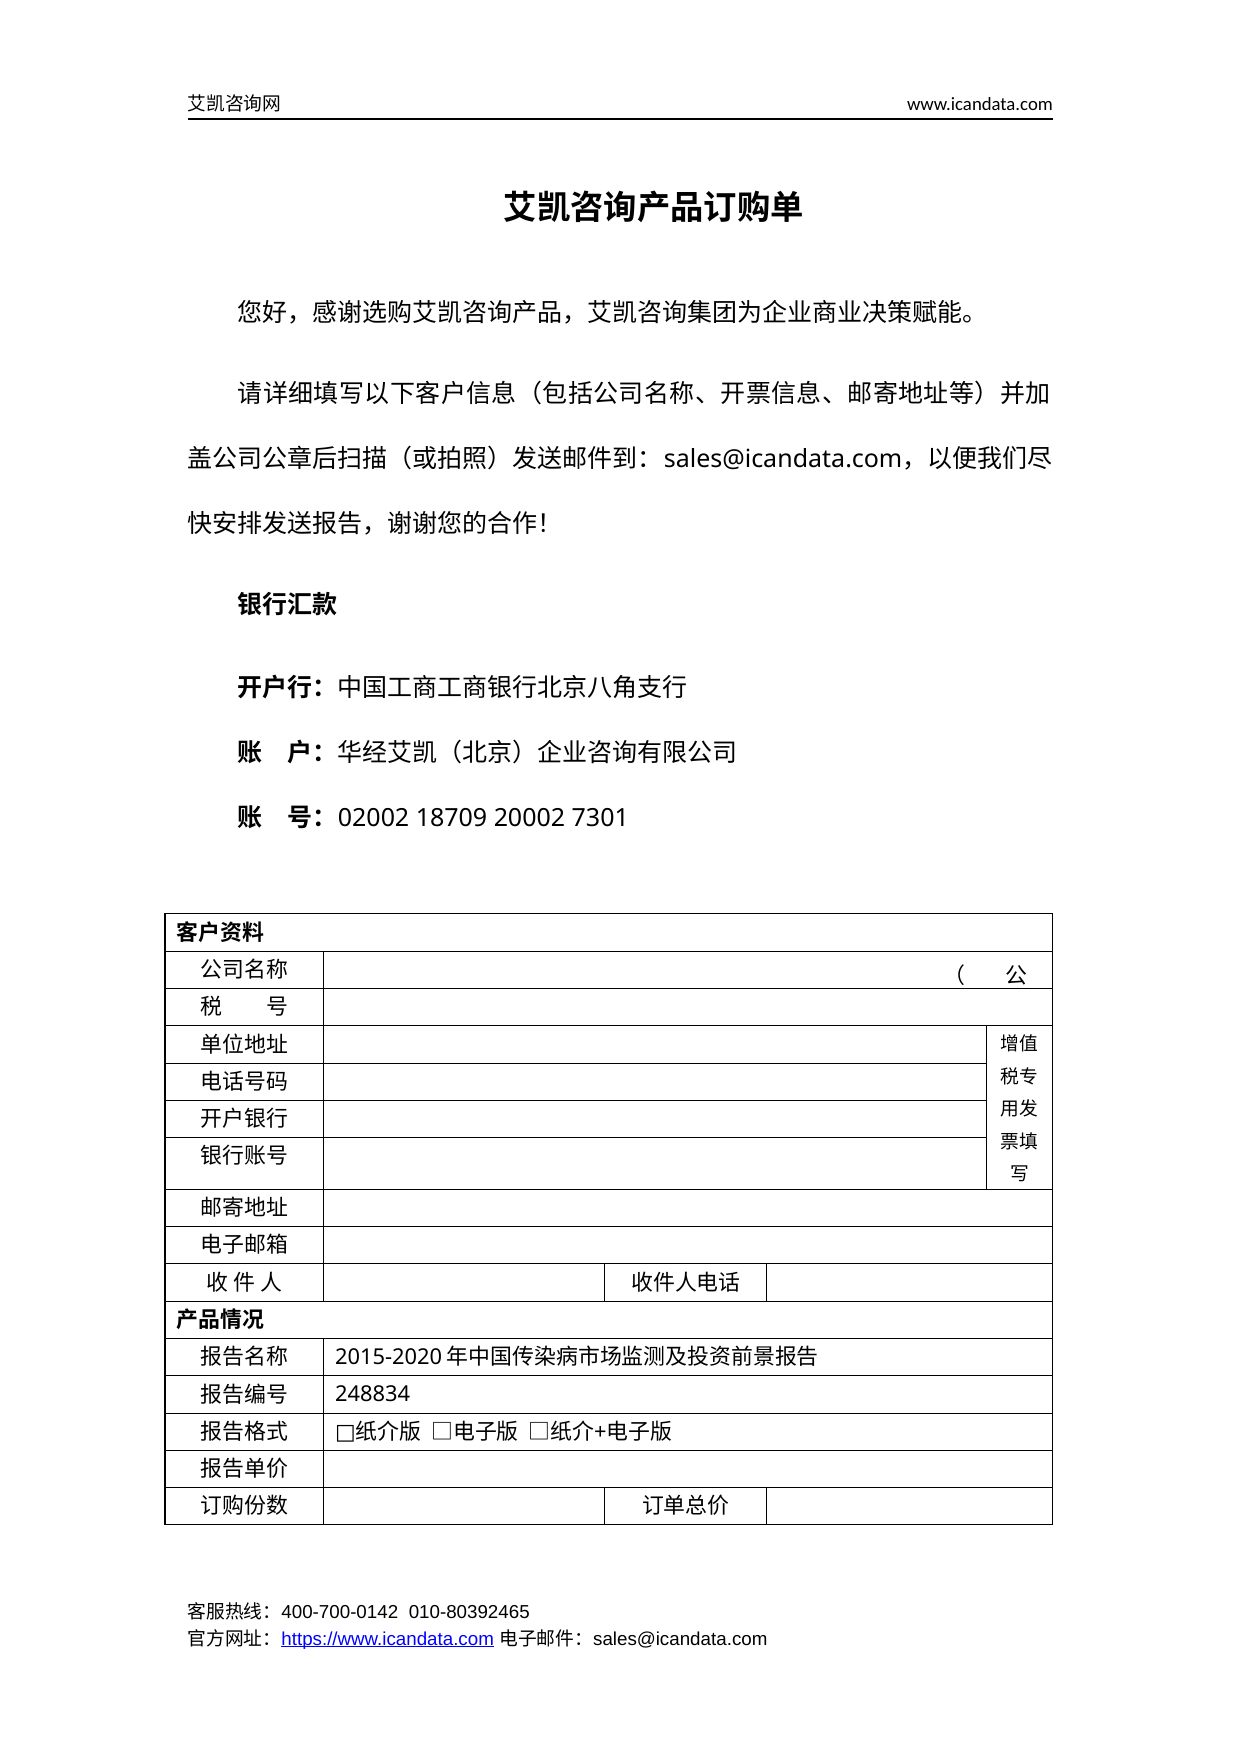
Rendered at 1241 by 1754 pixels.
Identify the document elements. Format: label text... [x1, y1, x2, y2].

table_cell [324, 1026, 986, 1062]
table_cell [767, 1264, 1052, 1301]
text 您好，感谢选购艾凯咨询产品，艾凯咨询集团为企业商业决策赋能。 [187, 278, 1053, 343]
text 请详细填写以下客户信息（包括公司名称、开票信息、邮寄地址等）并加盖公司公章后扫描（或拍照）发送邮件到：sales@icandata.com，以便我们尽快安排发送报告，谢谢您的合作！ [187, 359, 1053, 554]
text 艾凯咨询产品订购单 [187, 172, 1053, 237]
table_cell [324, 952, 1052, 988]
table_cell 收 件 人 [166, 1264, 323, 1301]
table_cell [324, 989, 1052, 1025]
table_cell [324, 1064, 986, 1100]
table_cell 报告编号 [166, 1376, 323, 1412]
table_cell 单位地址 [166, 1026, 323, 1062]
text 账 户：华经艾凯（北京）企业咨询有限公司 [187, 718, 1053, 783]
table_cell [324, 1264, 604, 1301]
table_cell 电子邮箱 [166, 1227, 323, 1263]
table_cell 2015-2020年中国传染病市场监测及投资前景报告 [324, 1339, 1052, 1375]
table_cell 订购份数 [166, 1488, 323, 1524]
table_cell 订单总价 [605, 1488, 766, 1524]
table_cell [324, 1227, 1052, 1263]
text 开户行：中国工商工商银行北京八角支行 [187, 653, 1053, 718]
table_cell [324, 1488, 604, 1524]
table_cell 银行账号 [166, 1138, 323, 1189]
table_cell 增值税专用发票填写 [987, 1026, 1052, 1189]
table_cell [767, 1488, 1052, 1524]
table_cell 邮寄地址 [166, 1190, 323, 1226]
table_cell [324, 1138, 986, 1189]
table_cell 报告格式 [166, 1414, 323, 1450]
table_cell [324, 1190, 1052, 1226]
table_cell 电话号码 [166, 1064, 323, 1100]
table_cell 报告单价 [166, 1451, 323, 1487]
text 银行汇款 [187, 570, 1053, 635]
table_cell 公司名称 [166, 952, 323, 988]
table_header 客户资料 [166, 914, 1052, 951]
table_cell 税 号 [166, 989, 323, 1025]
text 账 号：02002 18709 20002 7301 [187, 783, 1053, 848]
table_cell 开户银行 [166, 1101, 323, 1137]
table_cell [324, 1451, 1052, 1487]
table_cell [324, 1101, 986, 1137]
table_cell 报告名称 [166, 1339, 323, 1375]
table_cell 产品情况 [166, 1302, 1052, 1338]
table_cell 248834 [324, 1376, 1052, 1412]
table_cell 收件人电话 [605, 1264, 766, 1301]
table_cell □纸介版 □电子版 □纸介+电子版 [324, 1414, 1052, 1450]
